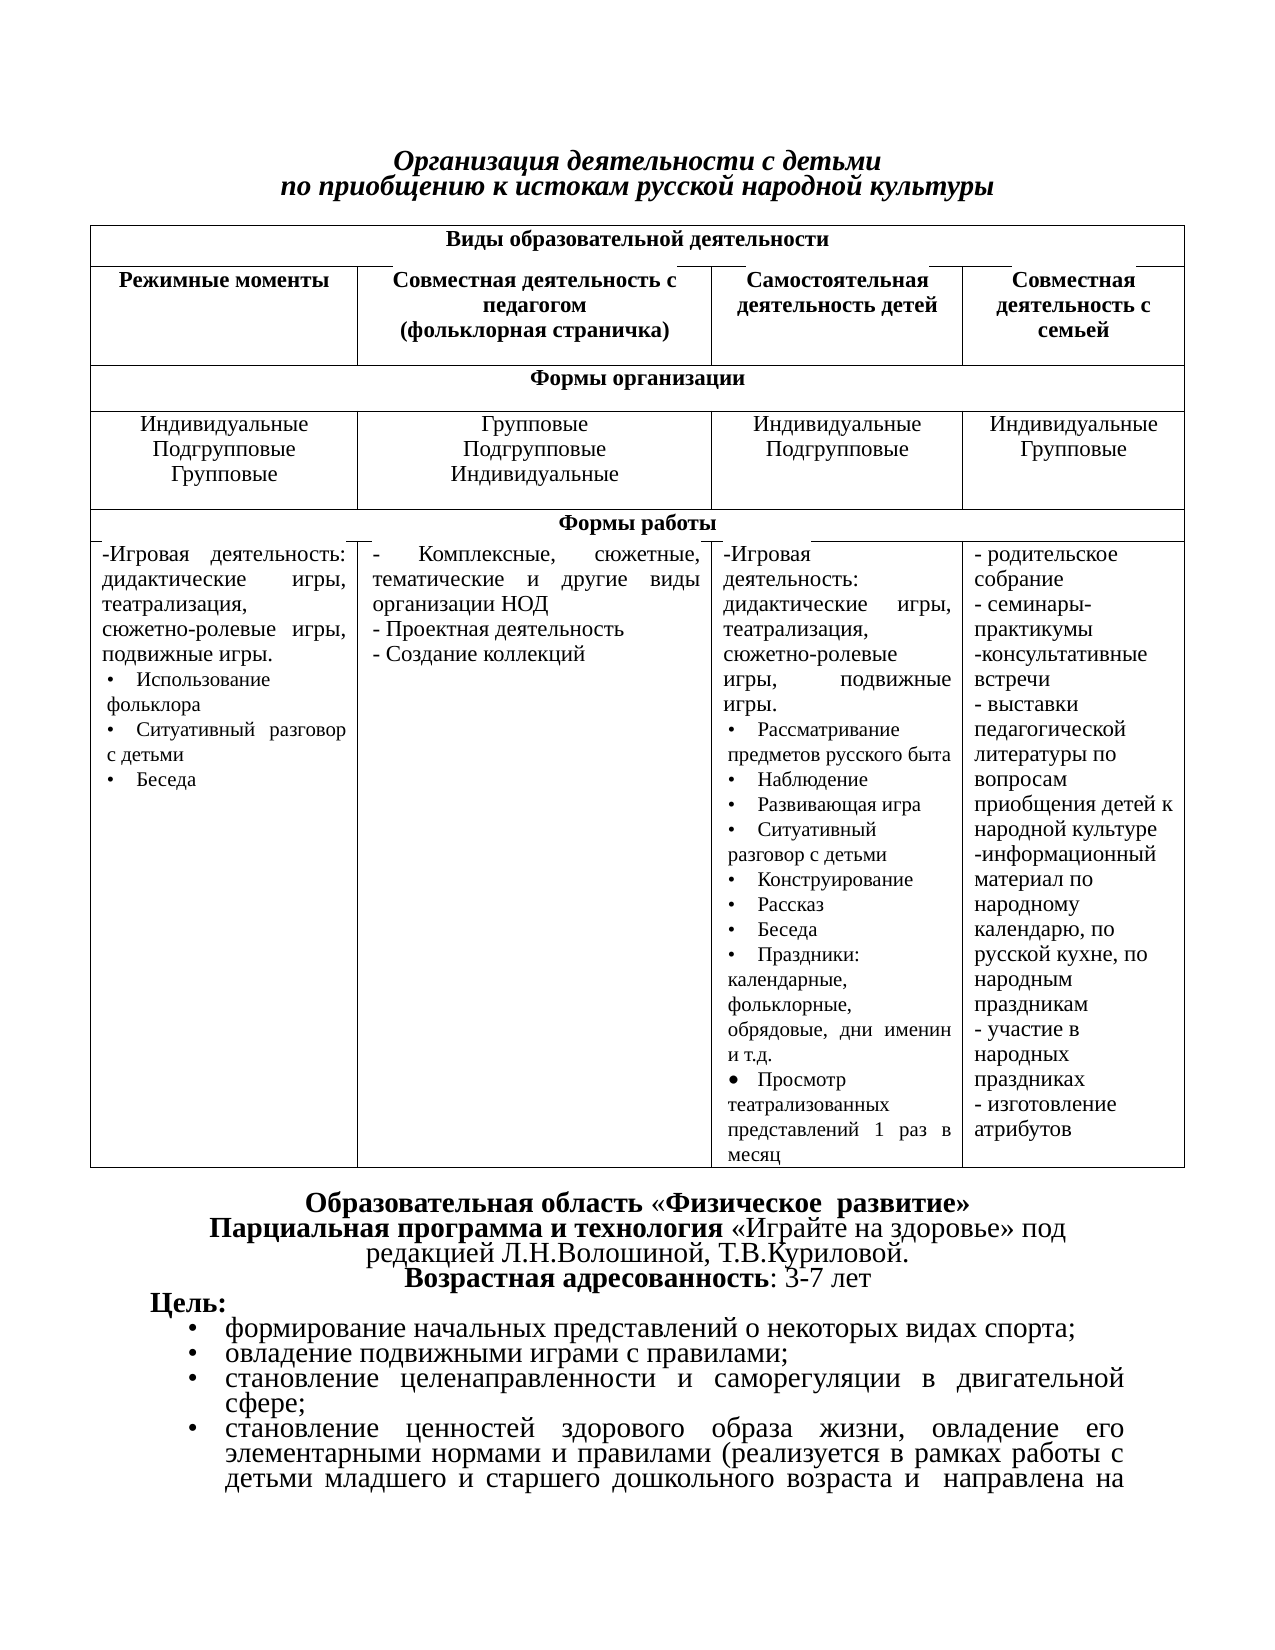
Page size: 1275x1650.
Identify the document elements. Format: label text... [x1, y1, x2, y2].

table_cell Совместная деятельность с семьей [963, 267, 1184, 364]
table_cell Формы организации [91, 366, 1184, 411]
table_cell Совместная деятельность с педагогом (фольклорная страничка) [358, 267, 711, 364]
list формирование начальных представлений о некоторых видах спорта; [236, 1318, 1125, 1343]
table_cell Индивидуальные Подгрупповые Групповые [91, 412, 357, 509]
text Цель: [150, 1293, 170, 1318]
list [187, 1418, 1125, 1493]
text Образовательная область «Физическое развитие» [150, 1193, 1125, 1218]
table_cell Индивидуальные Групповые [963, 412, 1184, 509]
table_cell Групповые Подгрупповые Индивидуальные [358, 412, 711, 509]
table_cell Самостоятельная деятельность детей [712, 267, 962, 364]
list овладение подвижными играми с правилами; [187, 1343, 1125, 1368]
text по приобщению к истокам русской народной культуры [150, 175, 1125, 200]
table_cell Индивидуальные Подгрупповые [712, 412, 962, 509]
table_cell Формы работы [91, 510, 1184, 541]
table_cell -Игровая деятельность: дидактические игры, театрализация, сюжетно-ролевые игры, подвижные игры. Использование фольклора Ситуативный разговор с детьми Беседа [91, 542, 357, 1167]
text Парциальная программа и технология «Играйте на здоровье» под редакцией Л.Н.Волошиной, Т.В.Куриловой. [150, 1218, 1125, 1268]
text Организация деятельности с детьми [150, 150, 1125, 175]
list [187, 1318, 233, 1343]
list становление целенаправленности и саморегуляции в двигательной сфере; [187, 1368, 1125, 1418]
text Цель: [169, 1293, 1125, 1318]
table_header Виды образовательной деятельности [91, 226, 1184, 266]
table_cell Режимные моменты [91, 267, 357, 364]
text Возрастная адресованность: 3-7 лет [150, 1268, 1125, 1293]
table_cell - Комплексные, сюжетные, тематические и другие виды организации НОД - Проектная деятельность - Создание коллекций [358, 542, 711, 1167]
table_cell -Игровая деятельность: дидактические игры, театрализация, сюжетно-ролевые игры, подвижные игры. Рассматривание предметов русского быта Наблюдение Развивающая игра Ситуативный разговор с детьми Конструирование Рассказ Беседа Праздники: календарные, фольклорные, обрядовые, дни именин и т.д. Просмотр театрализованных представлений 1 раз в месяц [712, 542, 962, 1167]
table_cell - родительское собрание - семинары-практикумы -консультативные встречи - выставки педагогической литературы по вопросам приобщения детей к народной культуре -информационный материал по народному календарю, по русской кухне, по народным праздникам - участие в народных праздниках - изготовление атрибутов [963, 542, 1184, 1167]
